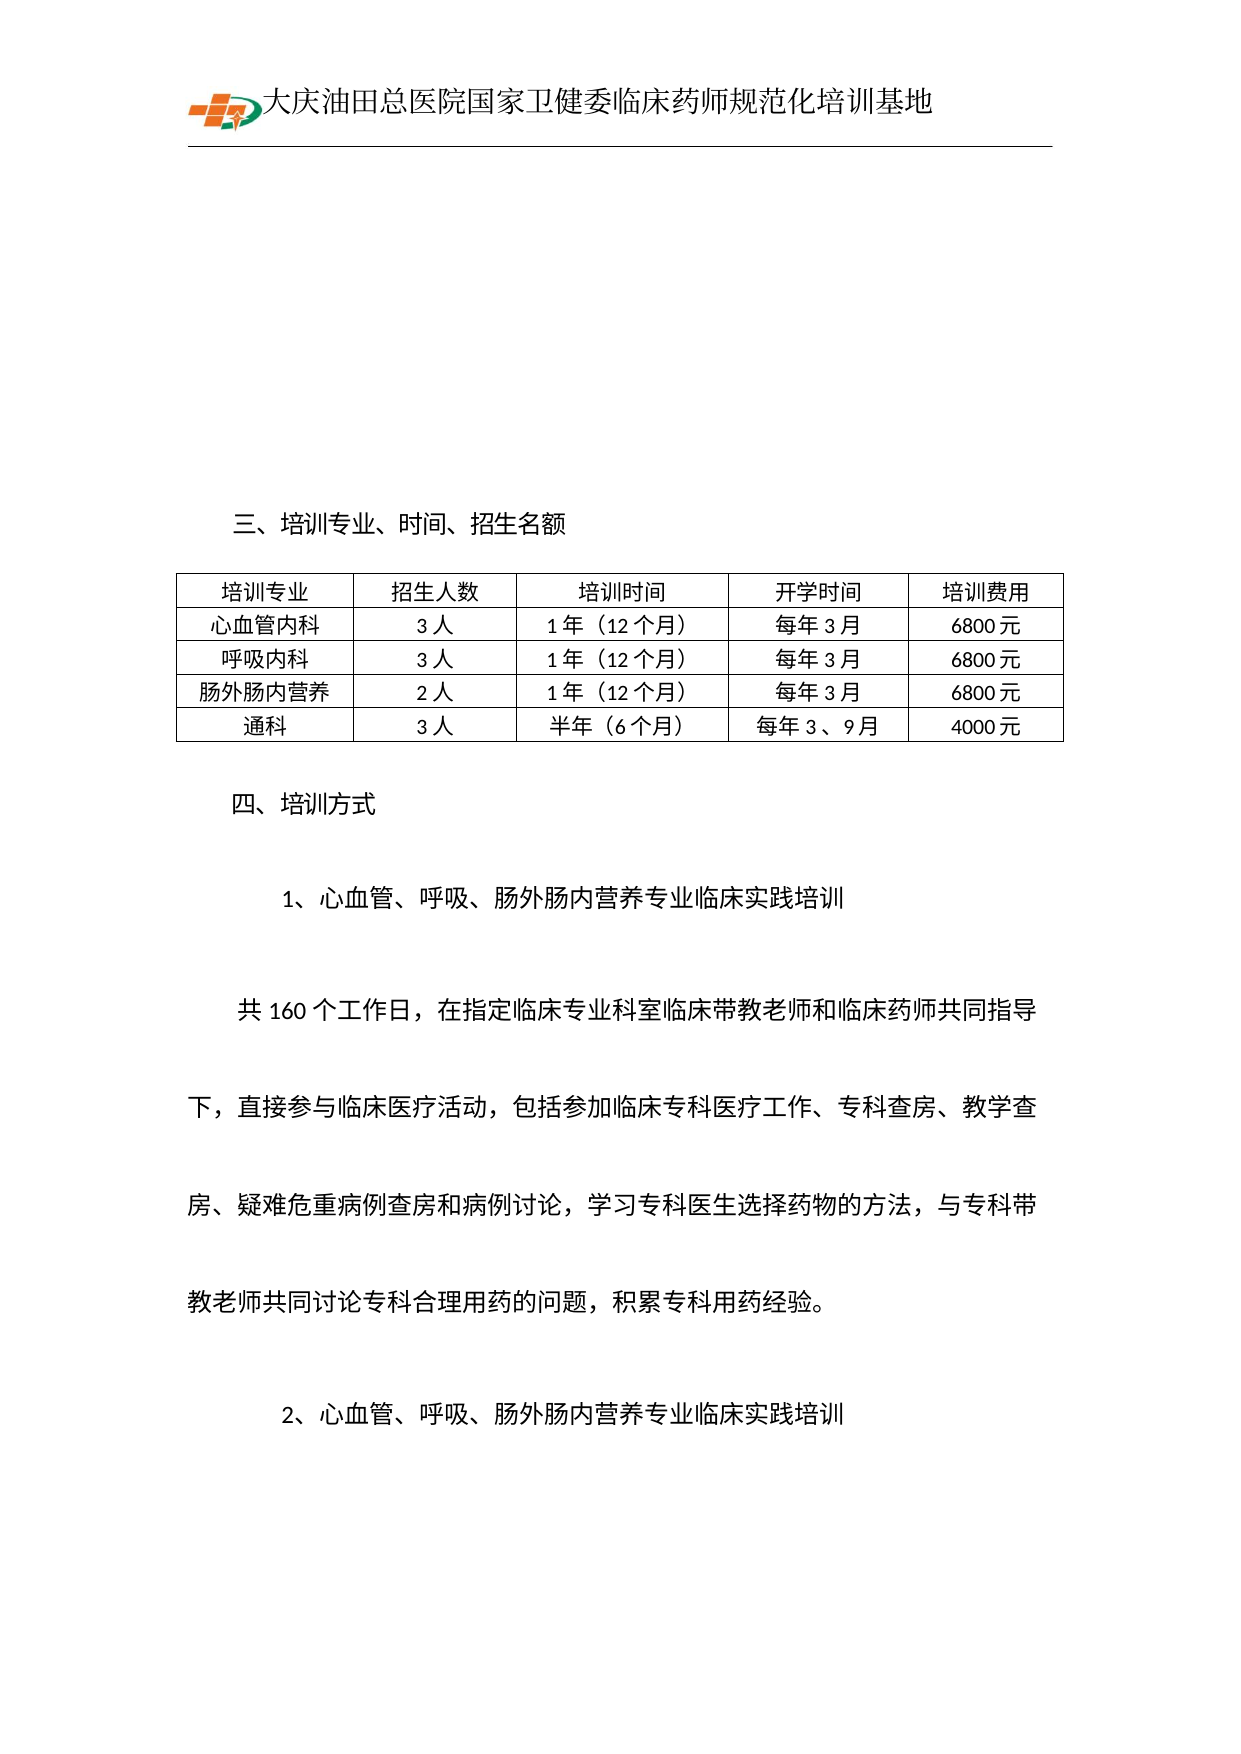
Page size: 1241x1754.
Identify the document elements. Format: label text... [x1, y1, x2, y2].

table_cell 肠外肠内营养 [177, 675, 353, 707]
table_cell 2人 [354, 675, 516, 707]
text 1、心血管、呼吸、肠外肠内营养专业临床实践培训 [231, 864, 1053, 929]
table_header 招生人数 [354, 574, 516, 607]
table_header 培训专业 [177, 574, 353, 607]
text 共 160 个工作日，在指定临床专业科室临床带教老师和临床药师共同指导下，直接参与临床医疗活动，包括参加临床专科医疗工作、专科查房、教学查房、疑难危重病例查房和病例讨论，学习专科医生选择药物的方法，与专科带教老师共同讨论专科合理用药的问题，积累专科用药经验。 [187, 976, 1053, 1333]
table_header 培训时间 [517, 574, 728, 607]
table_header 开学时间 [729, 574, 908, 607]
table_header 培训费用 [909, 574, 1063, 607]
picture [185, 143, 1055, 149]
table_cell 6800元 [909, 675, 1063, 707]
table_cell 3人 [354, 608, 516, 640]
table_cell 6800元 [909, 608, 1063, 640]
table_cell 1 年（12 个月） [517, 675, 728, 707]
table_cell 心血管内科 [177, 608, 353, 640]
table_cell 每年 3 、9月 [729, 708, 908, 741]
table_cell 1 年（12 个月） [517, 641, 728, 674]
table_cell 6800元 [909, 641, 1063, 674]
table_cell 4000元 [909, 708, 1063, 741]
table_cell 3人 [354, 641, 516, 674]
table_cell 3人 [354, 708, 516, 741]
text 四、培训方式 [231, 770, 1053, 835]
table_cell 半年（6 个月） [517, 708, 728, 741]
table_cell 通科 [177, 708, 353, 741]
text 三、培训专业、时间、招生名额 [187, 490, 1053, 555]
table_cell 呼吸内科 [177, 641, 353, 674]
picture [185, 86, 265, 137]
table_cell 每年 3 月 [729, 675, 908, 707]
table_cell 每年 3 月 [729, 641, 908, 674]
list 心血管、呼吸、肠外肠内营养专业临床实践培训 [231, 1380, 1053, 1445]
table_cell 1 年（12 个月） [517, 608, 728, 640]
table_cell 每年 3 月 [729, 608, 908, 640]
